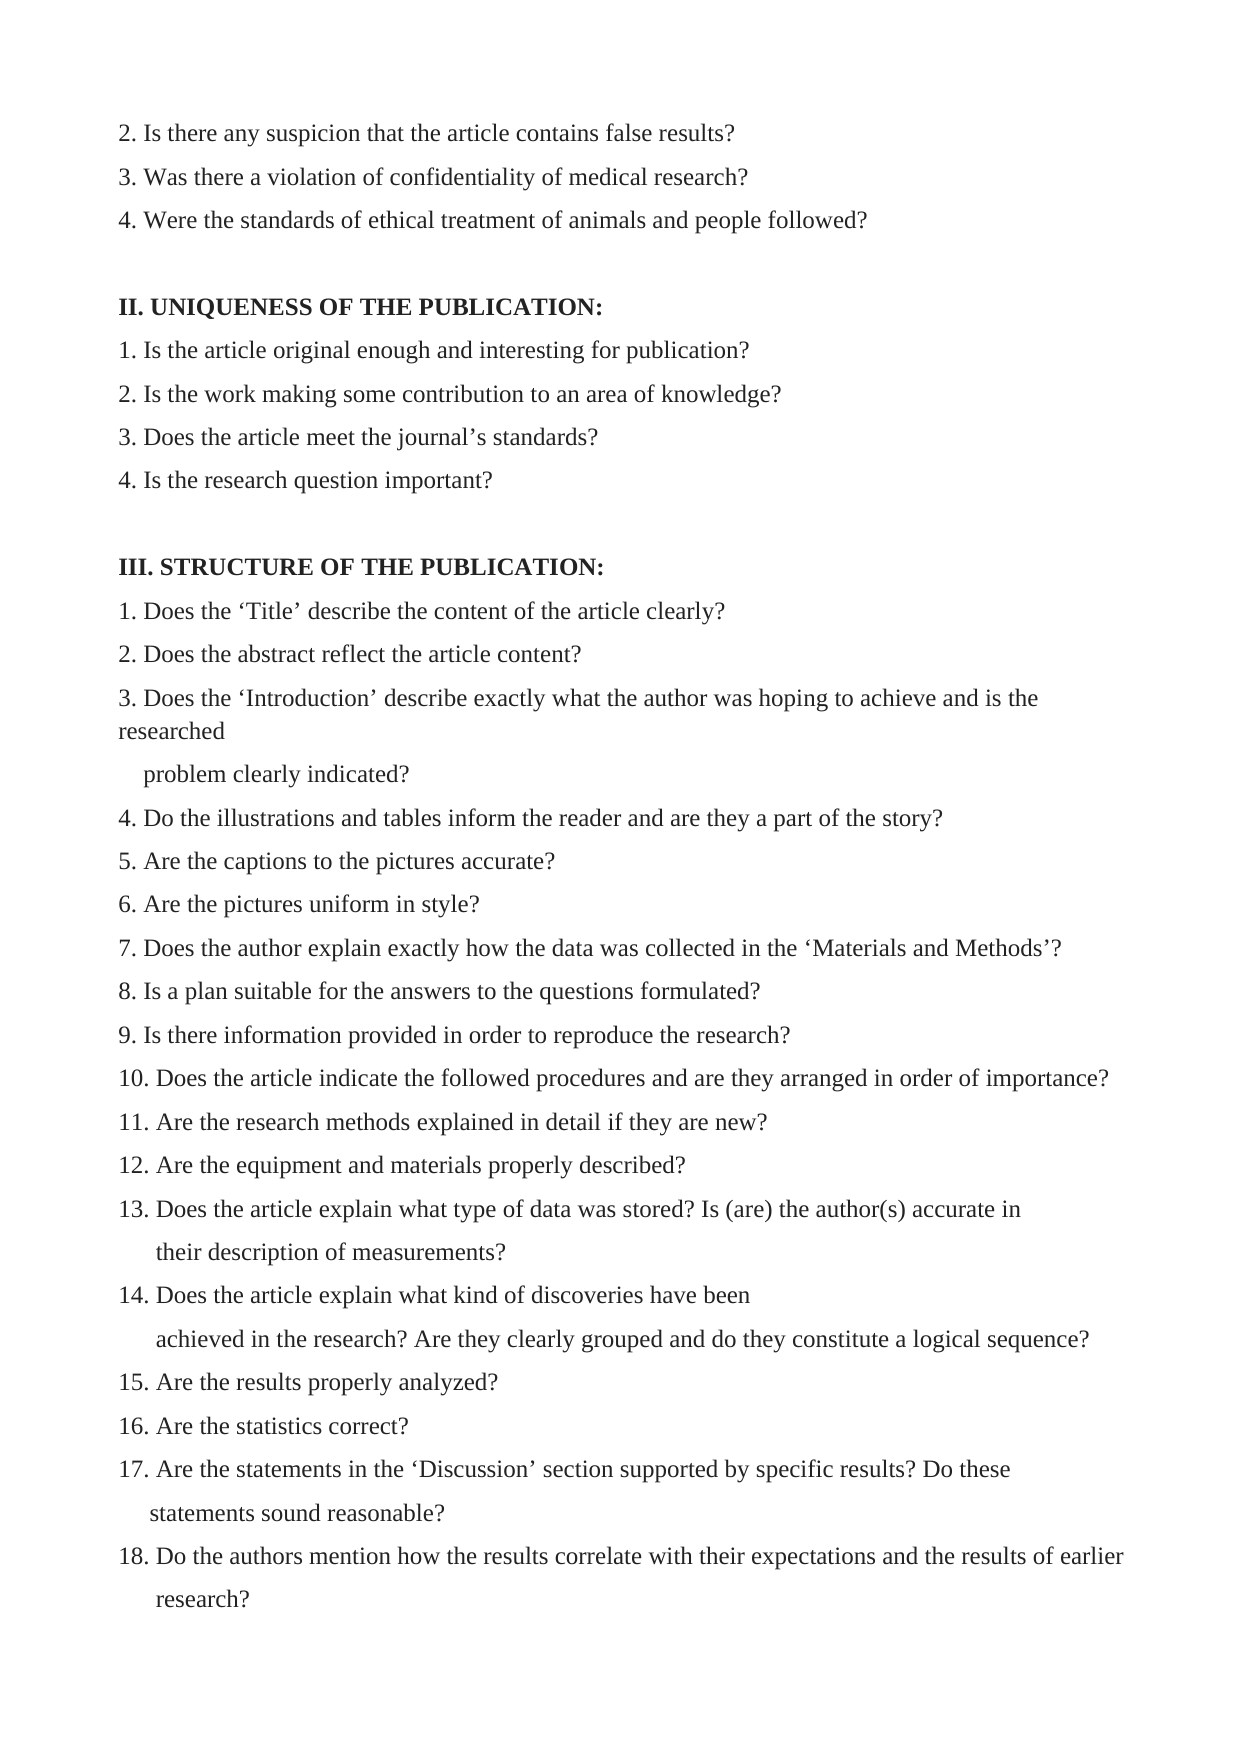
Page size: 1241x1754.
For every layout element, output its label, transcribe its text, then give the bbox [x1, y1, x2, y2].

text problem clearly indicated? [118, 759, 1152, 788]
text 13. Does the article explain what type of data was stored? Is (are) the author(s) accurate in [118, 1194, 1152, 1222]
text 6. Are the pictures uniform in style? [118, 889, 1152, 918]
text 2. Is there any suspicion that the article contains false results? [118, 118, 1152, 147]
text 14. Does the article explain what kind of discoveries have been [118, 1281, 1152, 1309]
text 4. Do the illustrations and tables inform the reader and are they a part of the story? [118, 803, 1152, 831]
text 7. Does the author explain exactly how the data was collected in the ‘Materials and Methods’? [118, 933, 1152, 962]
text 4. Is the research question important? [118, 466, 1152, 494]
text II. UNIQUENESS OF THE PUBLICATION: [118, 292, 1152, 321]
text 1. Is the article original enough and interesting for publication? [118, 335, 1152, 364]
text 4. Were the standards of ethical treatment of animals and people followed? [118, 205, 1152, 234]
text 9. Is there information provided in order to reproduce the research? [118, 1020, 1152, 1049]
text 3. Does the article meet the journal’s standards? [118, 422, 1152, 451]
text their description of measurements? [118, 1237, 1152, 1266]
text 3. Was there a violation of confidentiality of medical research? [118, 162, 1152, 190]
text 17. Are the statements in the ‘Discussion’ section supported by specific results? Do these [118, 1454, 1152, 1483]
text 16. Are the statistics correct? [118, 1411, 1152, 1439]
text 5. Are the captions to the pictures accurate? [118, 846, 1152, 875]
text research? [118, 1584, 1152, 1613]
text 8. Is a plan suitable for the answers to the questions formulated? [118, 976, 1152, 1005]
text 12. Are the equipment and materials properly described? [118, 1150, 1152, 1179]
text 3. Does the ‘Introduction’ describe exactly what the author was hoping to achieve and is the researched [118, 683, 1152, 744]
text 1. Does the ‘Title’ describe the content of the article clearly? [118, 596, 1152, 625]
text statements sound reasonable? [118, 1498, 1152, 1526]
text III. STRUCTURE OF THE PUBLICATION: [118, 552, 1152, 581]
text achieved in the research? Are they clearly grouped and do they constitute a logical sequence? [118, 1324, 1152, 1353]
text 18. Do the authors mention how the results correlate with their expectations and the results of earlier [118, 1541, 1152, 1570]
text 11. Are the research methods explained in detail if they are new? [118, 1107, 1152, 1136]
text 10. Does the article indicate the followed procedures and are they arranged in order of importance? [118, 1063, 1152, 1092]
text 2. Is the work making some contribution to an area of knowledge? [118, 379, 1152, 407]
text 2. Does the abstract reflect the article content? [118, 639, 1152, 668]
text 15. Are the results properly analyzed? [118, 1367, 1152, 1396]
